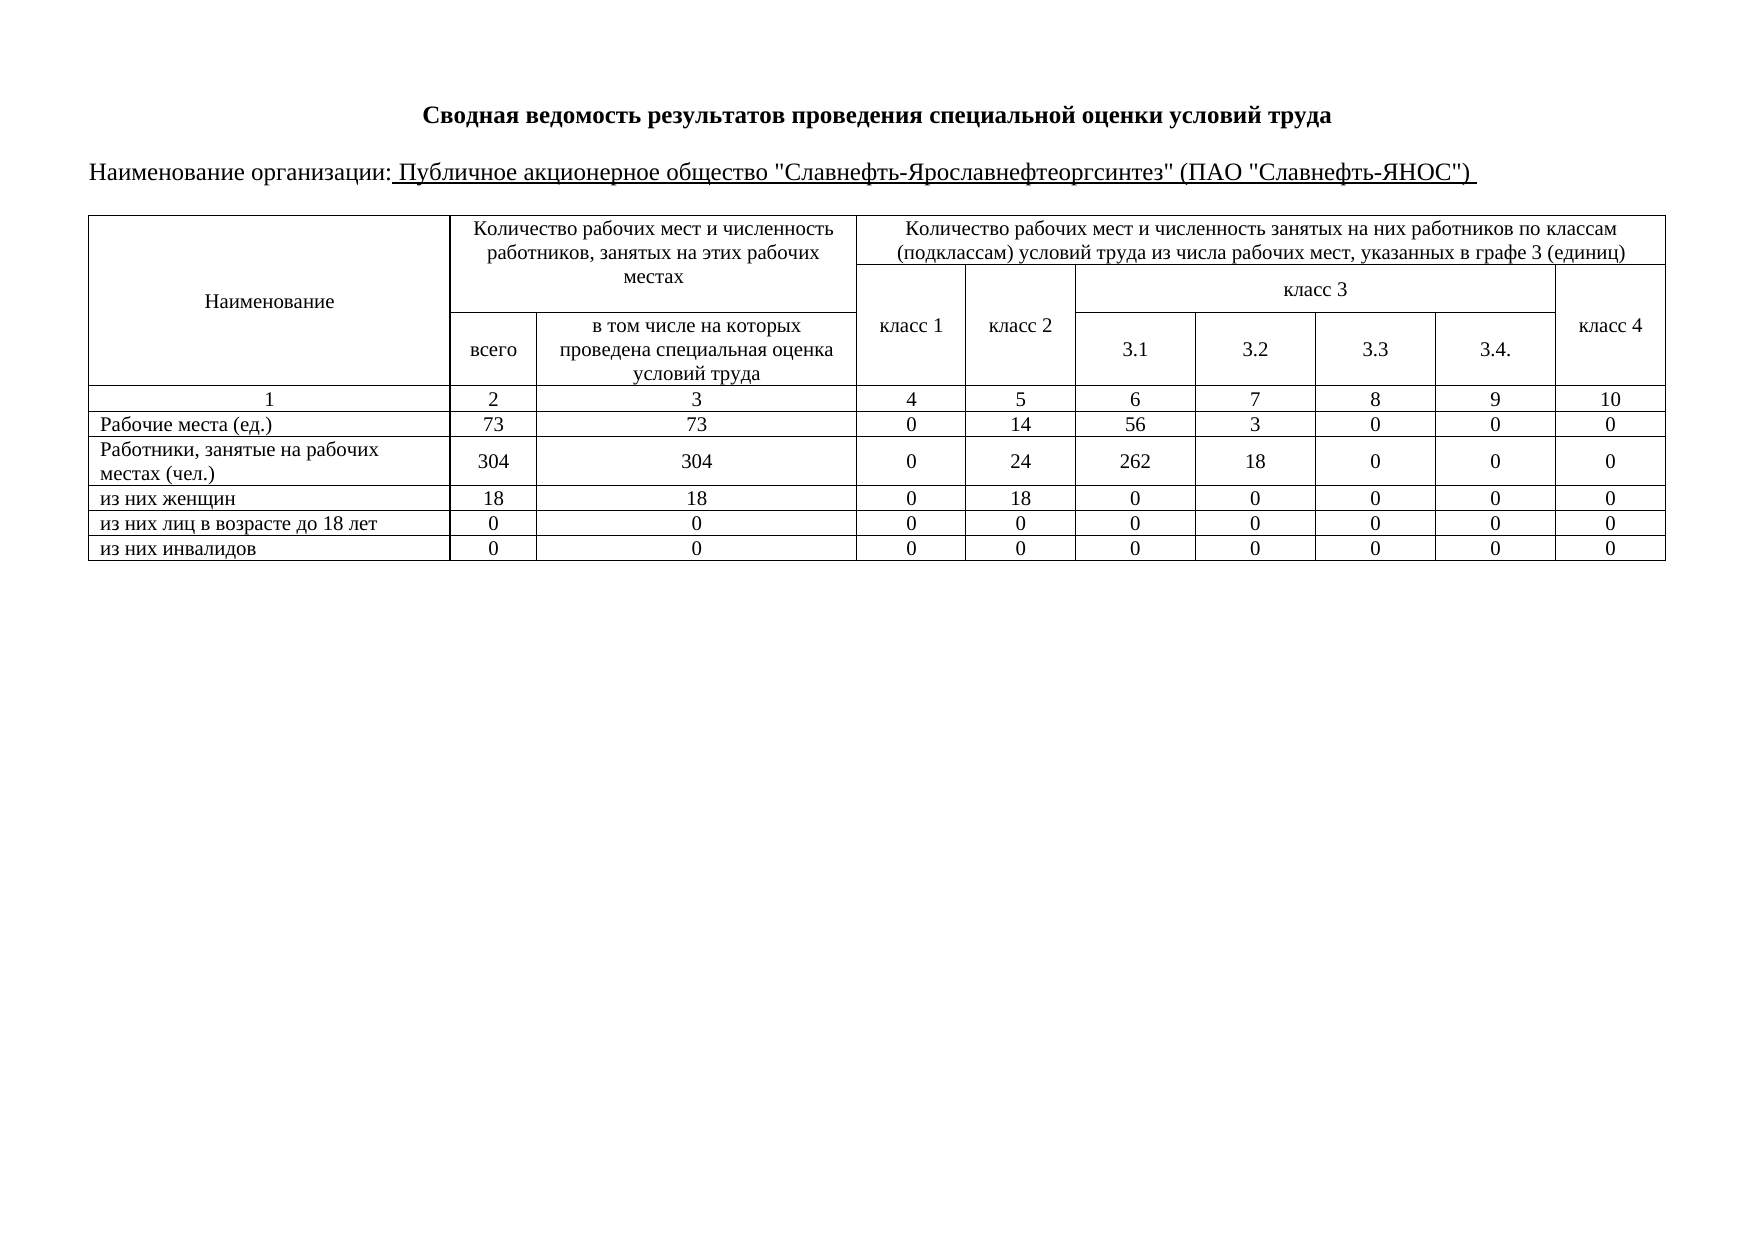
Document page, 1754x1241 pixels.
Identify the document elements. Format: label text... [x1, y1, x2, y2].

table_cell 3.1 [1076, 313, 1195, 385]
table_cell Работники, занятые на рабочих местах (чел.) [89, 437, 449, 485]
table_cell 0 [1316, 536, 1435, 560]
text Наименование организации: [89, 157, 1665, 186]
table_cell 0 [1556, 511, 1665, 535]
table_cell 73 [451, 412, 536, 436]
table_cell 0 [857, 412, 965, 436]
table_cell 0 [451, 511, 536, 535]
table_cell из них лиц в возрасте до 18 лет [89, 511, 449, 535]
table_cell 304 [537, 437, 856, 485]
table_cell 3.4. [1436, 313, 1555, 385]
table_cell 2 [451, 386, 536, 411]
table_cell класс 2 [966, 265, 1075, 385]
table_cell 304 [451, 437, 536, 485]
table_cell 262 [1076, 437, 1195, 485]
table_cell 3 [537, 386, 856, 411]
table_cell 8 [1316, 386, 1435, 411]
table_cell 0 [1436, 536, 1555, 560]
table_cell 0 [966, 511, 1075, 535]
table_cell 0 [1196, 486, 1315, 510]
table_cell 18 [966, 486, 1075, 510]
table_cell 10 [1556, 386, 1665, 411]
table_cell 0 [1316, 486, 1435, 510]
table_cell 4 [857, 386, 965, 411]
table_cell 0 [1196, 511, 1315, 535]
table_cell 0 [1076, 536, 1195, 560]
table_cell класс 3 [1076, 265, 1555, 312]
table_cell 0 [1556, 486, 1665, 510]
table_cell 0 [1556, 412, 1665, 436]
table_cell 0 [857, 437, 965, 485]
table_cell Рабочие места (ед.) [89, 412, 449, 436]
table_cell 0 [857, 536, 965, 560]
table_cell 3.3 [1316, 313, 1435, 385]
table_cell 0 [451, 536, 536, 560]
table_cell 0 [1316, 437, 1435, 485]
table_header Количество рабочих мест и численность занятых на них работников по классам (подклассам) условий труда из числа рабочих мест, указанных в графе 3 (единиц) [857, 216, 1665, 264]
table_cell 0 [1436, 511, 1555, 535]
table_cell 3 [1196, 412, 1315, 436]
text Сводная ведомость результатов проведения специальной оценки условий труда [89, 100, 1665, 129]
table_cell 0 [1316, 412, 1435, 436]
table_cell 0 [537, 511, 856, 535]
table_cell 24 [966, 437, 1075, 485]
table_cell 14 [966, 412, 1075, 436]
table_cell 0 [1196, 536, 1315, 560]
table_cell 0 [857, 511, 965, 535]
table_cell класс 1 [857, 265, 965, 385]
table_cell 56 [1076, 412, 1195, 436]
table_cell 0 [1436, 412, 1555, 436]
table_cell 18 [1196, 437, 1315, 485]
table_cell в том числе на которых проведена специальная оценка условий труда [537, 313, 856, 385]
table_cell 6 [1076, 386, 1195, 411]
table_cell 0 [537, 536, 856, 560]
table_cell 9 [1436, 386, 1555, 411]
table_cell 0 [1436, 486, 1555, 510]
table_cell 18 [537, 486, 856, 510]
table_header Наименование [89, 216, 449, 385]
table_header Количество рабочих мест и численность работников, занятых на этих рабочих местах [451, 216, 856, 312]
table_cell всего [451, 313, 536, 385]
table_cell из них женщин [89, 486, 449, 510]
table_cell 5 [966, 386, 1075, 411]
table_cell 73 [537, 412, 856, 436]
table_cell 0 [1076, 511, 1195, 535]
table_cell 7 [1196, 386, 1315, 411]
table_cell 0 [966, 536, 1075, 560]
table_cell 0 [1436, 437, 1555, 485]
table_cell 0 [1556, 437, 1665, 485]
table_cell 3.2 [1196, 313, 1315, 385]
table_cell 1 [89, 386, 449, 411]
table_cell 0 [1076, 486, 1195, 510]
table_cell класс 4 [1556, 265, 1665, 385]
table_cell 0 [1556, 536, 1665, 560]
table_cell из них инвалидов [89, 536, 449, 560]
table_cell 0 [1316, 511, 1435, 535]
table_cell 0 [857, 486, 965, 510]
table_cell 18 [451, 486, 536, 510]
